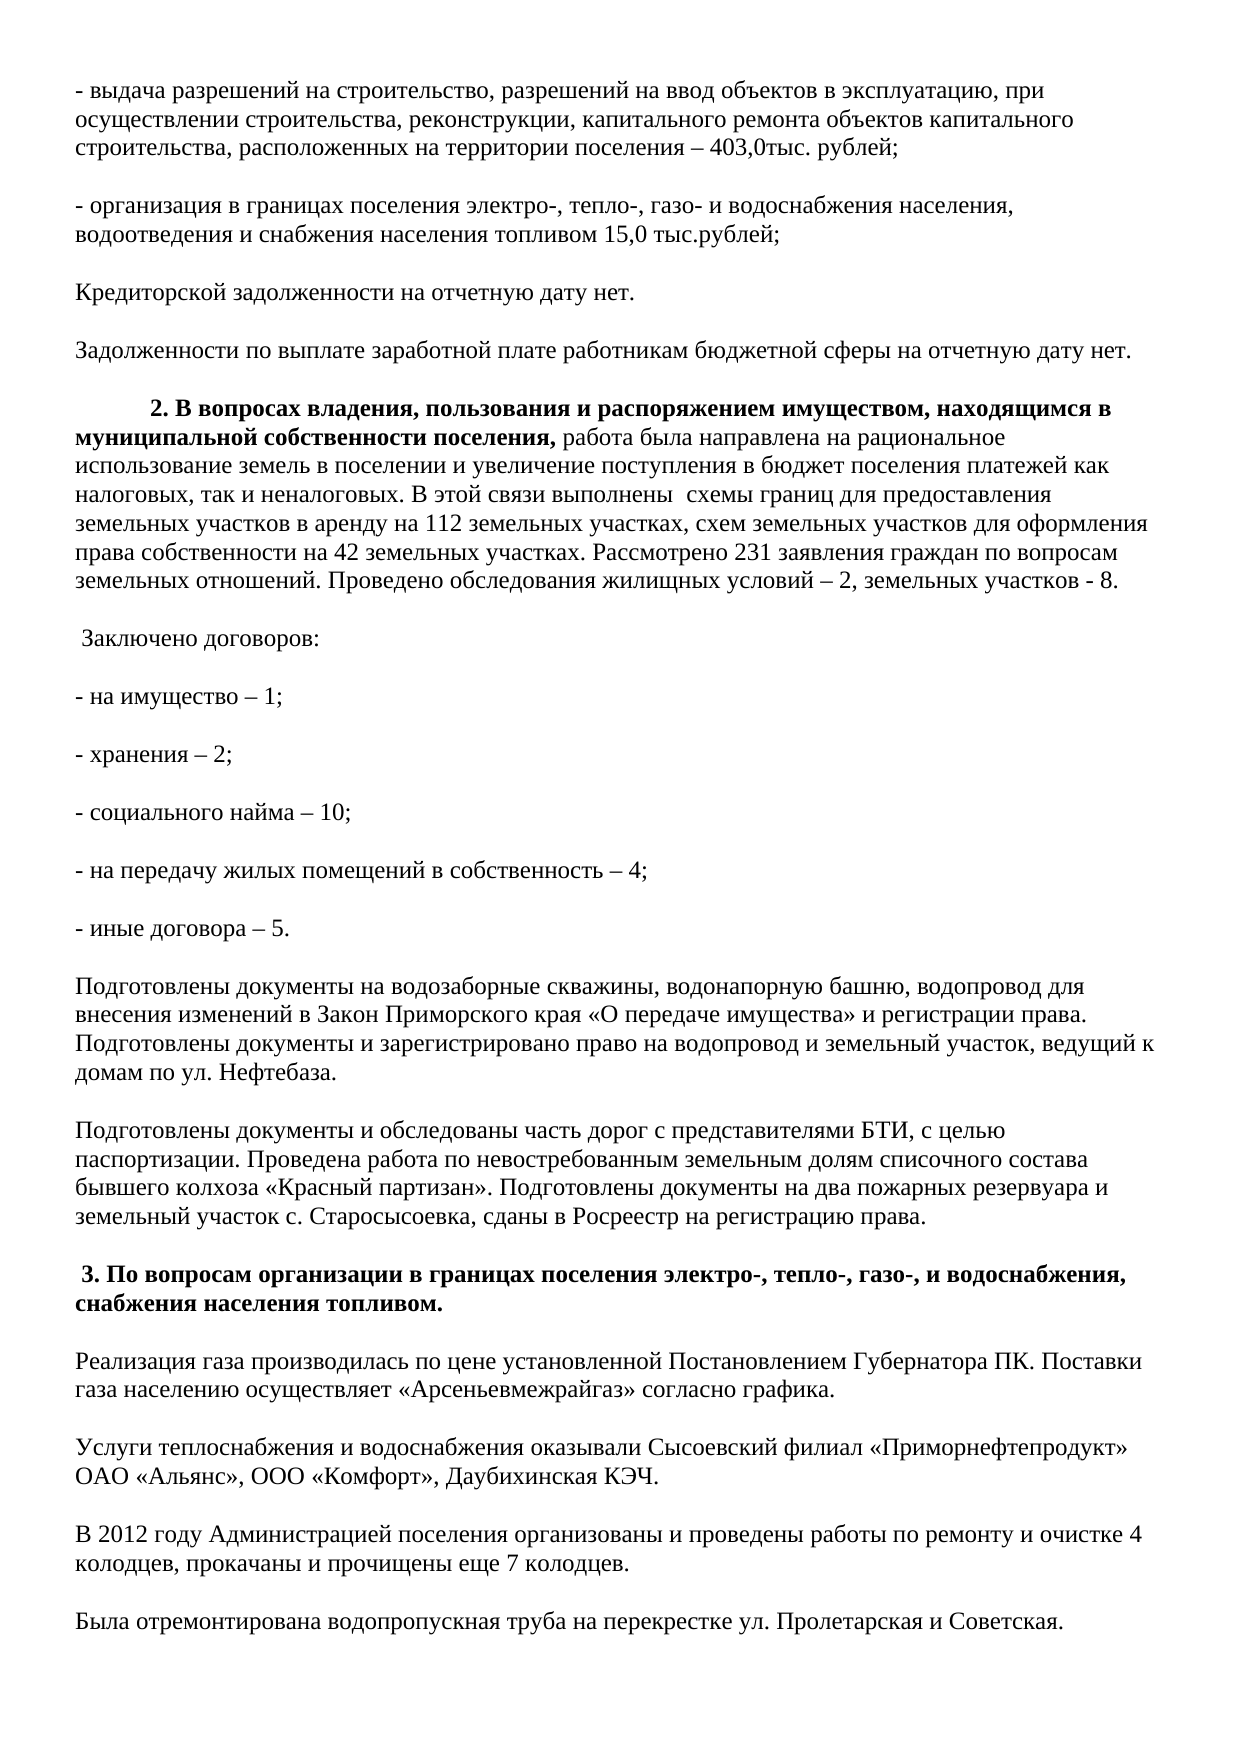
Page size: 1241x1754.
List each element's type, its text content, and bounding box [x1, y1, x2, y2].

text Услуги теплоснабжения и водоснабжения оказывали Сысоевский филиал «Приморнефтепродукт» ОАО «Альянс», ООО «Комфорт», Даубихинская КЭЧ. [75, 1432, 1165, 1490]
text - иные договора – 5. [75, 913, 1165, 942]
text Подготовлены документы на водозаборные скважины, водонапорную башню, водопровод для внесения изменений в Закон Приморского края «О передаче имущества» и регистрации права. Подготовлены документы и зарегистрировано право на водопровод и земельный участок, ведущий к домам по ул. Нефтебаза. [75, 971, 1165, 1086]
text 2. В вопросах владения, пользования и распоряжением имуществом, находящимся в муниципальной собственности поселения, работа была направлена на рациональное использование земель в поселении и увеличение поступления в бюджет поселения платежей как налоговых, так и неналоговых. В этой связи выполнены схемы границ для предоставления земельных участков в аренду на 112 земельных участках, схем земельных участков для оформления права собственности на 42 земельных участках. Рассмотрено 231 заявления граждан по вопросам земельных отношений. Проведено обследования жилищных условий – 2, земельных участков - 8. [75, 393, 1165, 594]
text Была отремонтирована водопропускная труба на перекрестке ул. Пролетарская и Советская. [75, 1606, 1165, 1634]
text 3. По вопросам организации в границах поселения электро-, тепло-, газо-, и водоснабжения, снабжения населения топливом. [75, 1259, 1165, 1317]
text - организация в границах поселения электро-, тепло-, газо- и водоснабжения населения, водоотведения и снабжения населения топливом 15,0 тыс.рублей; [75, 190, 1165, 248]
text В 2012 году Администрацией поселения организованы и проведены работы по ремонту и очистке 4 колодцев, прокачаны и прочищены еще 7 колодцев. [75, 1519, 1165, 1577]
text - хранения – 2; [75, 739, 1165, 768]
text Заключено договоров: [75, 623, 1165, 652]
text - на имущество – 1; [75, 681, 1165, 710]
text - выдача разрешений на строительство, разрешений на ввод объектов в эксплуатацию, при осуществлении строительства, реконструкции, капитального ремонта объектов капитального строительства, расположенных на территории поселения – 403,0тыс. рублей; [75, 75, 1165, 161]
text Кредиторской задолженности на отчетную дату нет. [75, 277, 1165, 306]
text Подготовлены документы и обследованы часть дорог с представителями БТИ, с целью паспортизации. Проведена работа по невостребованным земельным долям списочного состава бывшего колхоза «Красный партизан». Подготовлены документы на два пожарных резервуара и земельный участок с. Старосысоевка, сданы в Росреестр на регистрацию права. [75, 1115, 1165, 1230]
text Задолженности по выплате заработной плате работникам бюджетной сферы на отчетную дату нет. [75, 335, 1165, 364]
text - социального найма – 10; [75, 797, 1165, 826]
text - на передачу жилых помещений в собственность – 4; [75, 855, 1165, 884]
text Реализация газа производилась по цене установленной Постановлением Губернатора ПК. Поставки газа населению осуществляет «Арсеньевмежрайгаз» согласно графика. [75, 1346, 1165, 1403]
